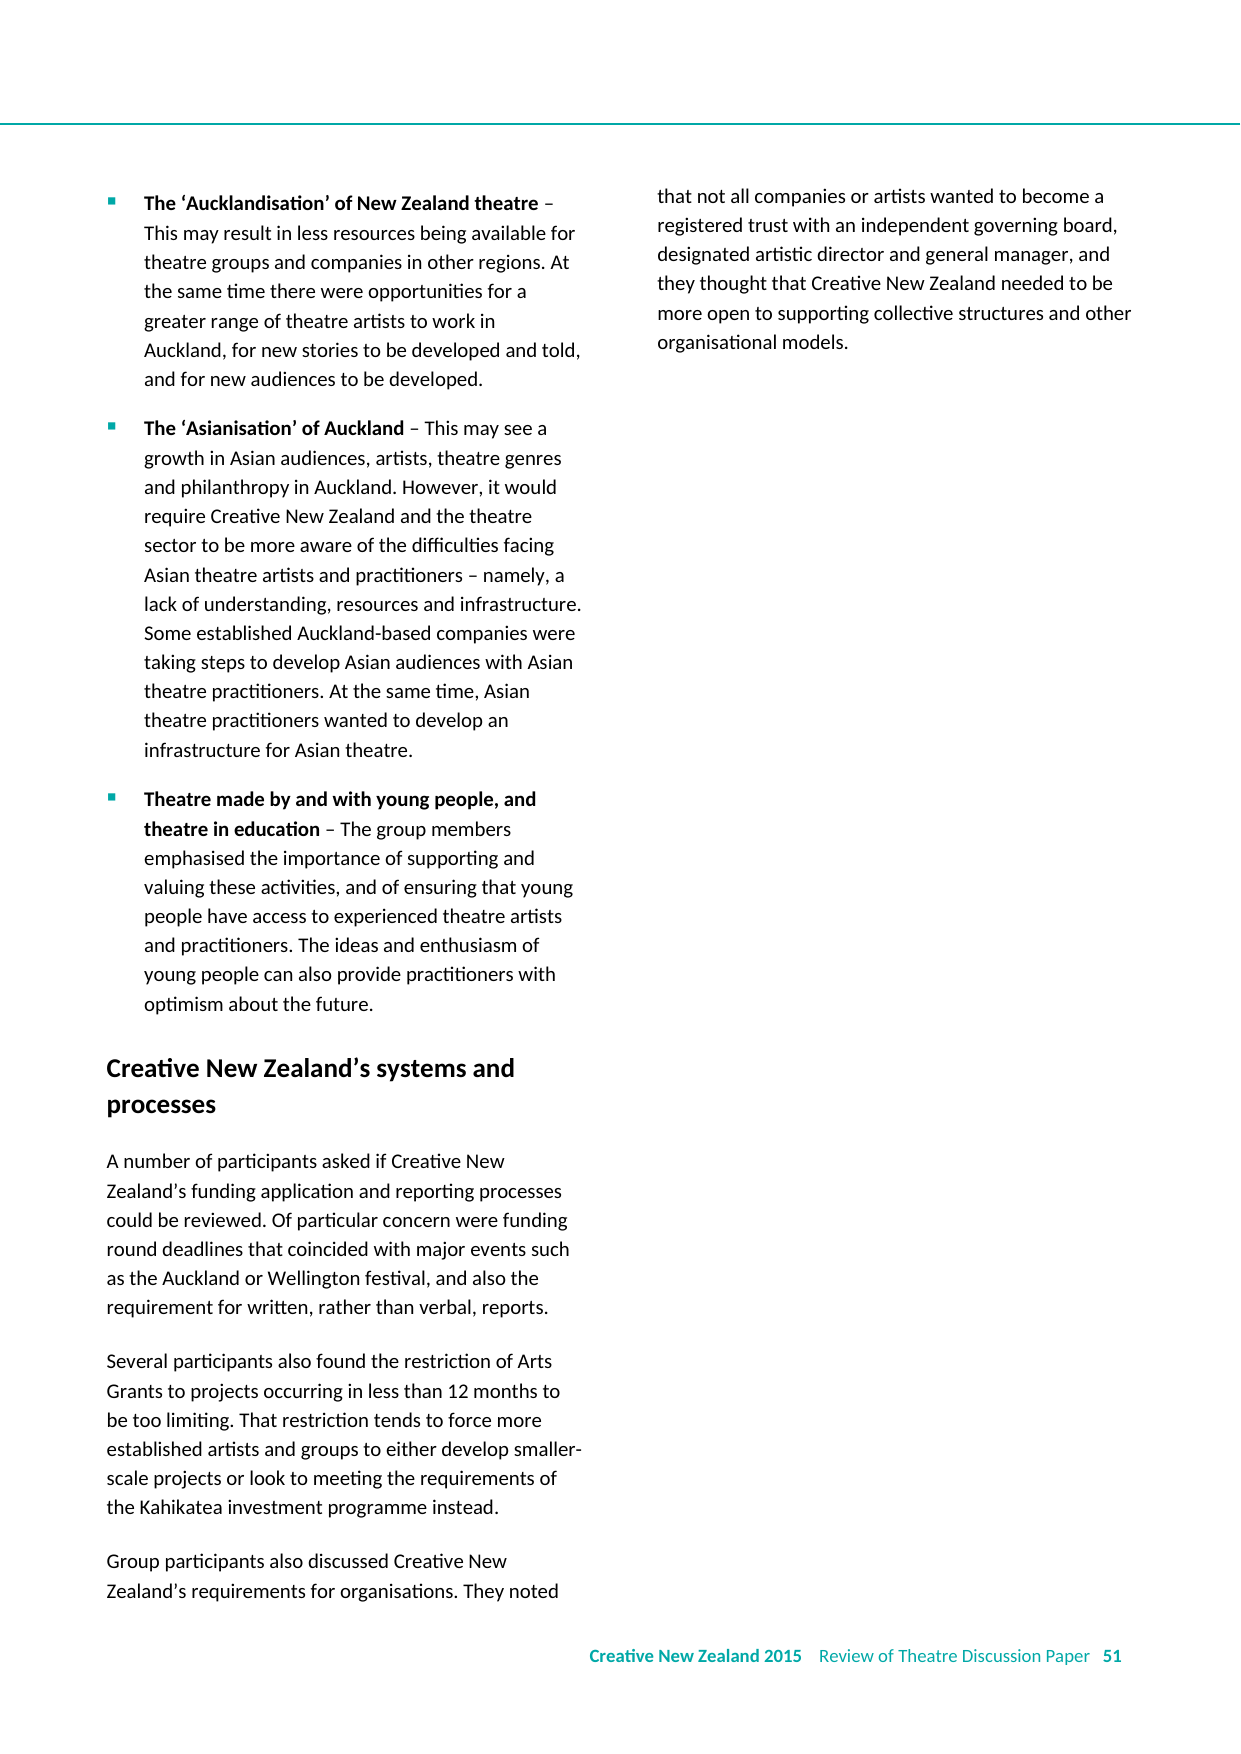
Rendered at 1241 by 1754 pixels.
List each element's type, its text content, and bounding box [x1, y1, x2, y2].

text Several participants also found the restriction of Arts Grants to projects occurring in less than 12 months to be too limiting. That restriction tends to force more established artists and groups to either develop smaller-scale projects or look to meeting the requirements of the Kahikatea investment programme instead. [106, 1349, 583, 1520]
text A number of participants asked if Creative New Zealand’s funding application and reporting processes could be reviewed. Of particular concern were funding round deadlines that coincided with major events such as the Auckland or Wellington festival, and also the requirement for written, rather than verbal, reports. [106, 1149, 583, 1320]
text Group participants also discussed Creative New Zealand’s requirements for organisations. They noted that not all companies or artists wanted to become a registered trust with an independent governing board, designated artistic director and general manager, and they thought that Creative New Zealand needed to be more open to supporting collective structures and other organisational models. [106, 1549, 583, 1603]
list The ‘Asianisation’ of Auckland – This may see a growth in Asian audiences, artists, theatre genres and philanthropy in Auckland. However, it would require Creative New Zealand and the theatre sector to be more aware of the difficulties facing Asian theatre artists and practitioners – namely, a lack of understanding, resources and infrastructure. Some established Auckland-based companies were taking steps to develop Asian audiences with Asian theatre practitioners. At the same time, Asian theatre practitioners wanted to develop an infrastructure for Asian theatre. [106, 408, 583, 762]
list The ‘Aucklandisation’ of New Zealand theatre – This may result in less resources being available for theatre groups and companies in other regions. At the same time there were opportunities for a greater range of theatre artists to work in Auckland, for new stories to be developed and told, and for new audiences to be developed. [106, 183, 583, 392]
text Group participants also discussed Creative New Zealand’s requirements for organisations. They noted that not all companies or artists wanted to become a registered trust with an independent governing board, designated artistic director and general manager, and they thought that Creative New Zealand needed to be more open to supporting collective structures and other organisational models. [657, 183, 1134, 354]
subtitle Creative New Zealand’s systems and processes [106, 1051, 583, 1121]
list Theatre made by and with young people, and theatre in education – The group members emphasised the importance of supporting and valuing these activities, and of ensuring that young people have access to experienced theatre artists and practitioners. The ideas and enthusiasm of young people can also provide practitioners with optimism about the future. [106, 778, 583, 1016]
